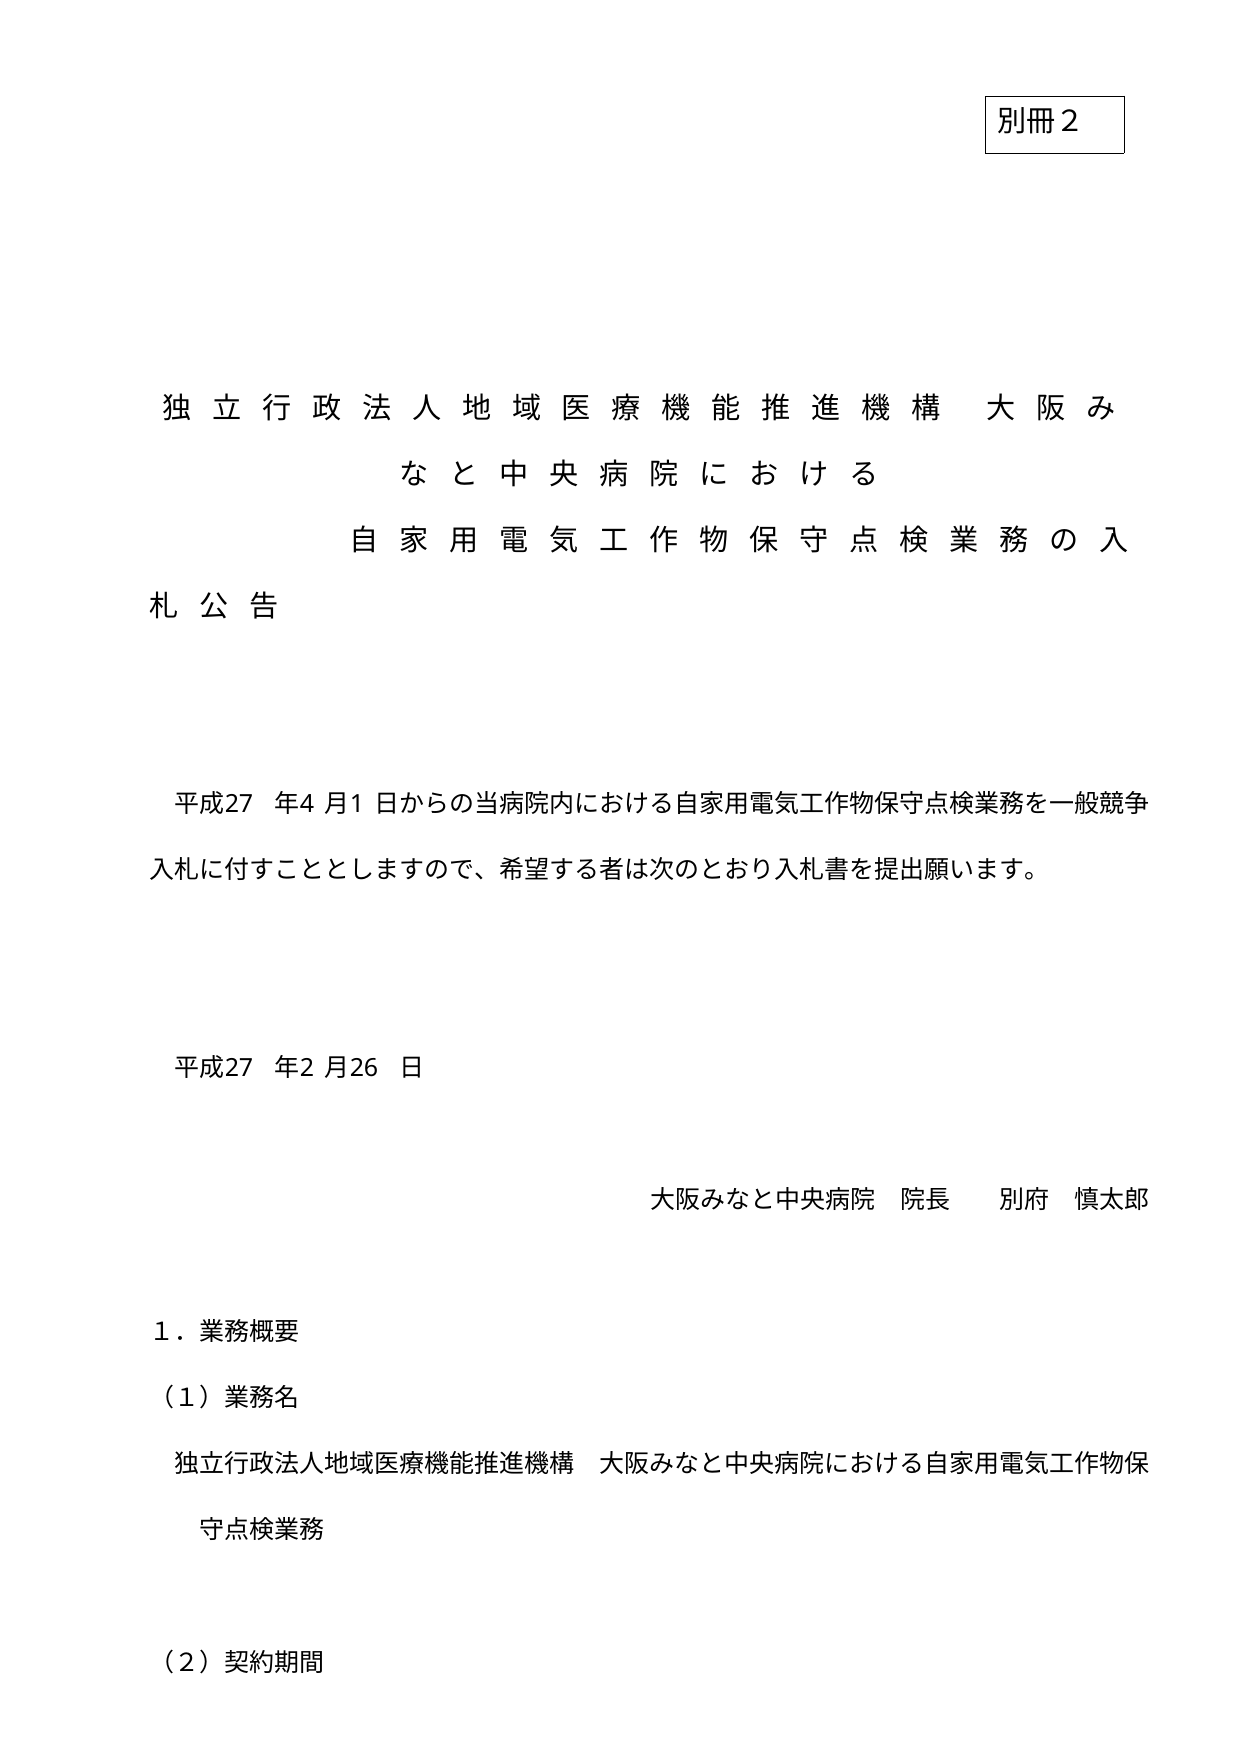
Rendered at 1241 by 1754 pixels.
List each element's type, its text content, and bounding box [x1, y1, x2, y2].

text 平成27年4月1日からの当病院内における自家用電気工作物保守点検業務を一般競争入札に付すこととしますので、希望する者は次のとおり入札書を提出願います。 [149, 768, 1149, 901]
text 独立行政法人地域医療機能推進機構 大阪みなと中央病院における自家用電気工作物保守点検業務 [149, 1429, 1149, 1561]
text 自家用電気工作物保守点検業務の入札公告 [149, 504, 1149, 636]
text 独立行政法人地域医療機能推進機構 大阪みなと中央病院における [149, 372, 1149, 504]
text 大阪みなと中央病院 院長 別府 慎太郎 [149, 1165, 1149, 1231]
text １．業務概要 [149, 1297, 1149, 1363]
text （１）業務名 [149, 1363, 1149, 1429]
text （２）契約期間 [149, 1627, 1149, 1693]
text 平成27年2月26日 [149, 1033, 1149, 1099]
